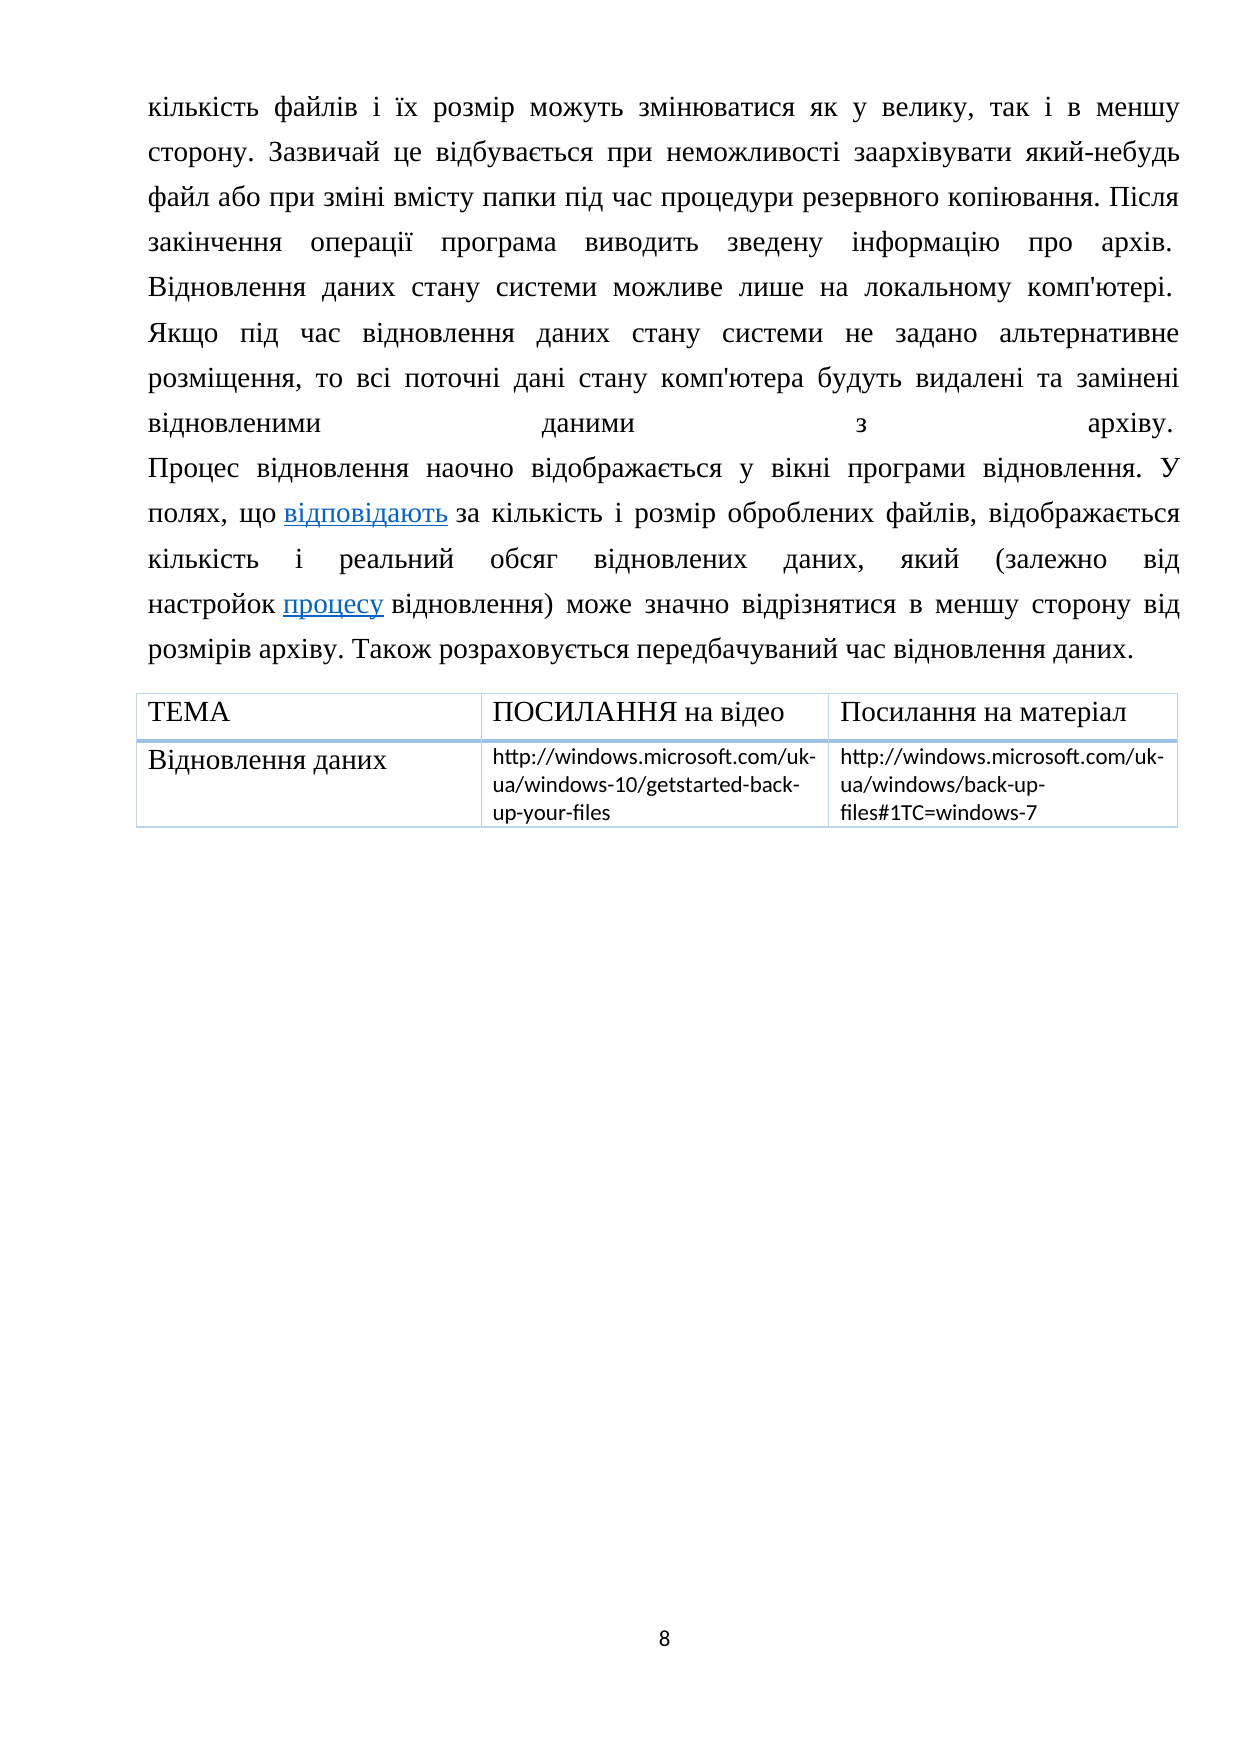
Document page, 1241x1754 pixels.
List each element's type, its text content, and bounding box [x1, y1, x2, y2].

table_header ТЕМА [137, 694, 481, 739]
table_header Посилання на матеріал [829, 694, 1177, 739]
table_cell http://windows.microsoft.com/uk-ua/windows/back-up-files#1TC=windows-7 [829, 743, 1177, 826]
table_cell http://windows.microsoft.com/uk-ua/windows-10/getstarted-back-up-your-files [482, 743, 828, 826]
table_cell Відновлення даних [137, 743, 481, 826]
table_header ПОСИЛАННЯ на відео [482, 694, 828, 739]
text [148, 89, 1181, 665]
